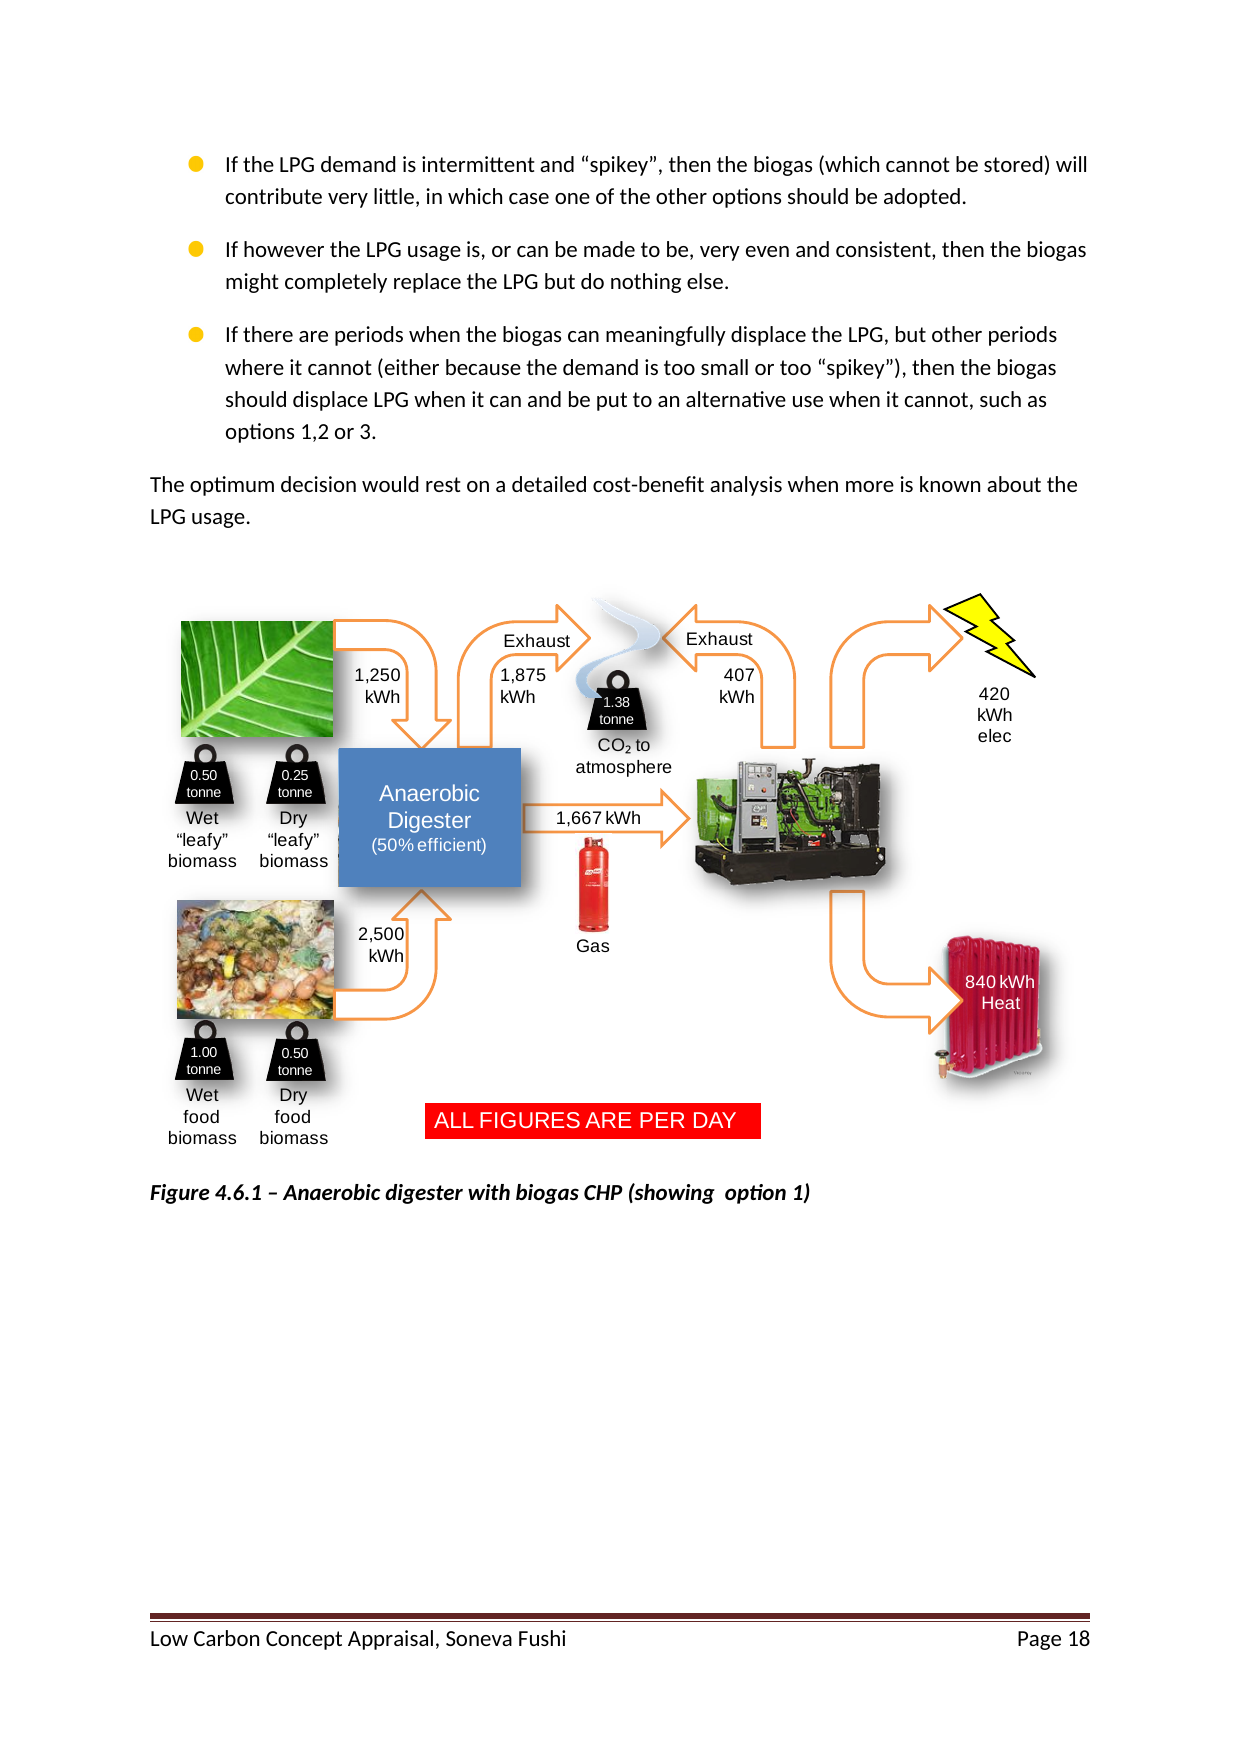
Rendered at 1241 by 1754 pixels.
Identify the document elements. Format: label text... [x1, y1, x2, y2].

picture [188, 326, 204, 343]
list If there are periods when the biogas can meaningfully displace the LPG, but other periods where it cannot (either because the demand is too small or too “spikey”), then the biogas should displace LPG when it can and be put to an alternative use when it cannot, such as options 1,2 or 3. [187, 320, 1090, 445]
list If the LPG demand is intermittent and “spikey”, then the biogas (which cannot be stored) will contribute very little, in which case one of the other options should be adopted. [187, 150, 1090, 210]
text Figure 4.6.1 – Anaerobic digester with biogas CHP (showing option 1) [150, 1178, 1090, 1206]
text The optimum decision would rest on a detailed cost-benefit analysis when more is known about the LPG usage. [150, 470, 1090, 530]
picture [188, 240, 204, 258]
list If however the LPG usage is, or can be made to be, very even and consistent, then the biogas might completely replace the LPG but do nothing else. [187, 235, 1090, 295]
picture [188, 155, 204, 173]
